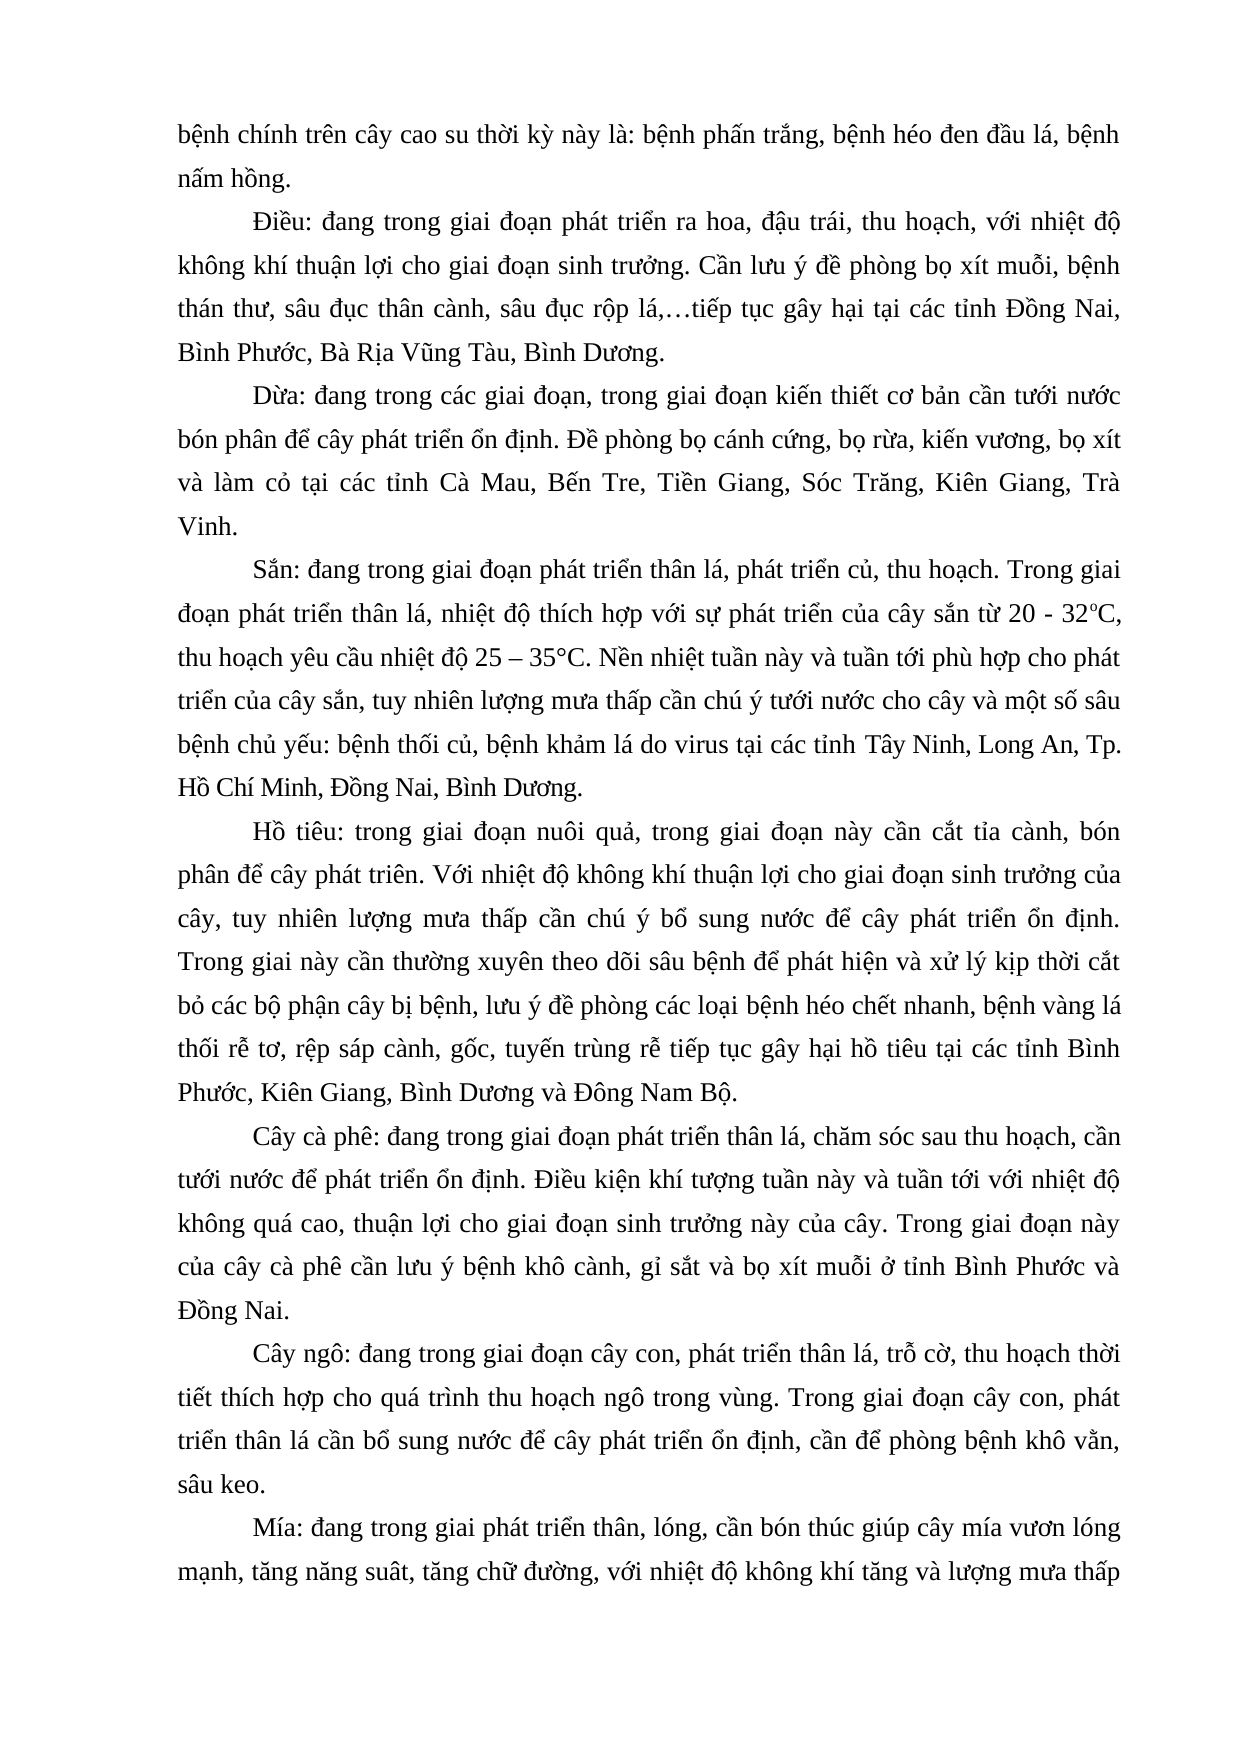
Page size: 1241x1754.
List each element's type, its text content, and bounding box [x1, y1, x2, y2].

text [177, 118, 1122, 193]
text Cây cà phê: đang trong giai đoạn phát triển thân lá, chăm sóc sau thu hoạch, cần tưới nước để phát triển ổn định. Điều kiện khí tượng tuần này và tuần tới với nhiệt độ không quá cao, thuận lợi cho giai đoạn sinh trưởng này của cây. Trong giai đoạn này của cây cà phê cần lưu ý bệnh khô cành, gỉ sắt và bọ xít muỗi ở tỉnh Bình Phước và Đồng Nai. [177, 1119, 1122, 1325]
text Cây ngô: đang trong giai đoạn cây con, phát triển thân lá, trỗ cờ, thu hoạch thời tiết thích hợp cho quá trình thu hoạch ngô trong vùng. Trong giai đoạn cây con, phát triển thân lá cần bổ sung nước để cây phát triển ổn định, cần để phòng bệnh khô vằn, sâu keo. [177, 1337, 1122, 1499]
text Hồ tiêu: trong giai đoạn nuôi quả, trong giai đoạn này cần cắt tỉa cành, bón phân để cây phát triên. Với nhiệt độ không khí thuận lợi cho giai đoạn sinh trưởng của cây, tuy nhiên lượng mưa thấp cần chú ý bổ sung nước để cây phát triển ổn định. Trong giai này cần thường xuyên theo dõi sâu bệnh để phát hiện và xử lý kịp thời cắt bỏ các bộ phận cây bị bệnh, lưu ý đề phòng các loại bệnh héo chết nhanh, bệnh vàng lá thối rễ tơ, rệp sáp cành, gốc, tuyến trùng rễ tiếp tục gây hại hồ tiêu tại các tỉnh Bình Phước, Kiên Giang, Bình Dương và Đông Nam Bộ. [177, 977, 1122, 1107]
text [177, 1511, 1122, 1586]
text Hồ tiêu: trong giai đoạn nuôi quả, trong giai đoạn này cần cắt tỉa cành, bón phân để cây phát triên. Với nhiệt độ không khí thuận lợi cho giai đoạn sinh trưởng của cây, tuy nhiên lượng mưa thấp cần chú ý bổ sung nước để cây phát triển ổn định. Trong giai này cần thường xuyên theo dõi sâu bệnh để phát hiện và xử lý kịp thời cắt bỏ các bộ phận cây bị bệnh, lưu ý đề phòng các loại bệnh héo chết nhanh, bệnh vàng lá thối rễ tơ, rệp sáp cành, gốc, tuyến trùng rễ tiếp tục gây hại hồ tiêu tại các tỉnh Bình Phước, Kiên Giang, Bình Dương và Đông Nam Bộ. [177, 815, 1122, 945]
text Điều: đang trong giai đoạn phát triển ra hoa, đậu trái, thu hoạch, với nhiệt độ không khí thuận lợi cho giai đoạn sinh trưởng. Cần lưu ý đề phòng bọ xít muỗi, bệnh thán thư, sâu đục thân cành, sâu đục rộp lá,…tiếp tục gây hại tại các tỉnh Đồng Nai, Bình Phước, Bà Rịa Vũng Tàu, Bình Dương. [177, 205, 1122, 367]
text Dừa: đang trong các giai đoạn, trong giai đoạn kiến thiết cơ bản cần tưới nước bón phân để cây phát triển ổn định. Đề phòng bọ cánh cứng, bọ rừa, kiến vương, bọ xít và làm cỏ tại các tỉnh Cà Mau, Bến Tre, Tiền Giang, Sóc Trăng, Kiên Giang, Trà Vinh. [177, 379, 1122, 541]
text Sắn: đang trong giai đoạn phát triển thân lá, phát triển củ, thu hoạch. Trong giai đoạn phát triển thân lá, nhiệt độ thích hợp với sự phát triển của cây sắn từ 20 - 32oC, thu hoạch yêu cầu nhiệt độ 25 – 35°C. Nền nhiệt tuần này và tuần tới phù hợp cho phát triển của cây sắn, tuy nhiên lượng mưa thấp cần chú ý tưới nước cho cây và một số sâu bệnh chủ yếu: bệnh thối củ, bệnh khảm lá do virus tại các tỉnh Tây Ninh, Long An, Tp. Hồ Chí Minh, Đồng Nai, Bình Dương. [177, 553, 1122, 802]
